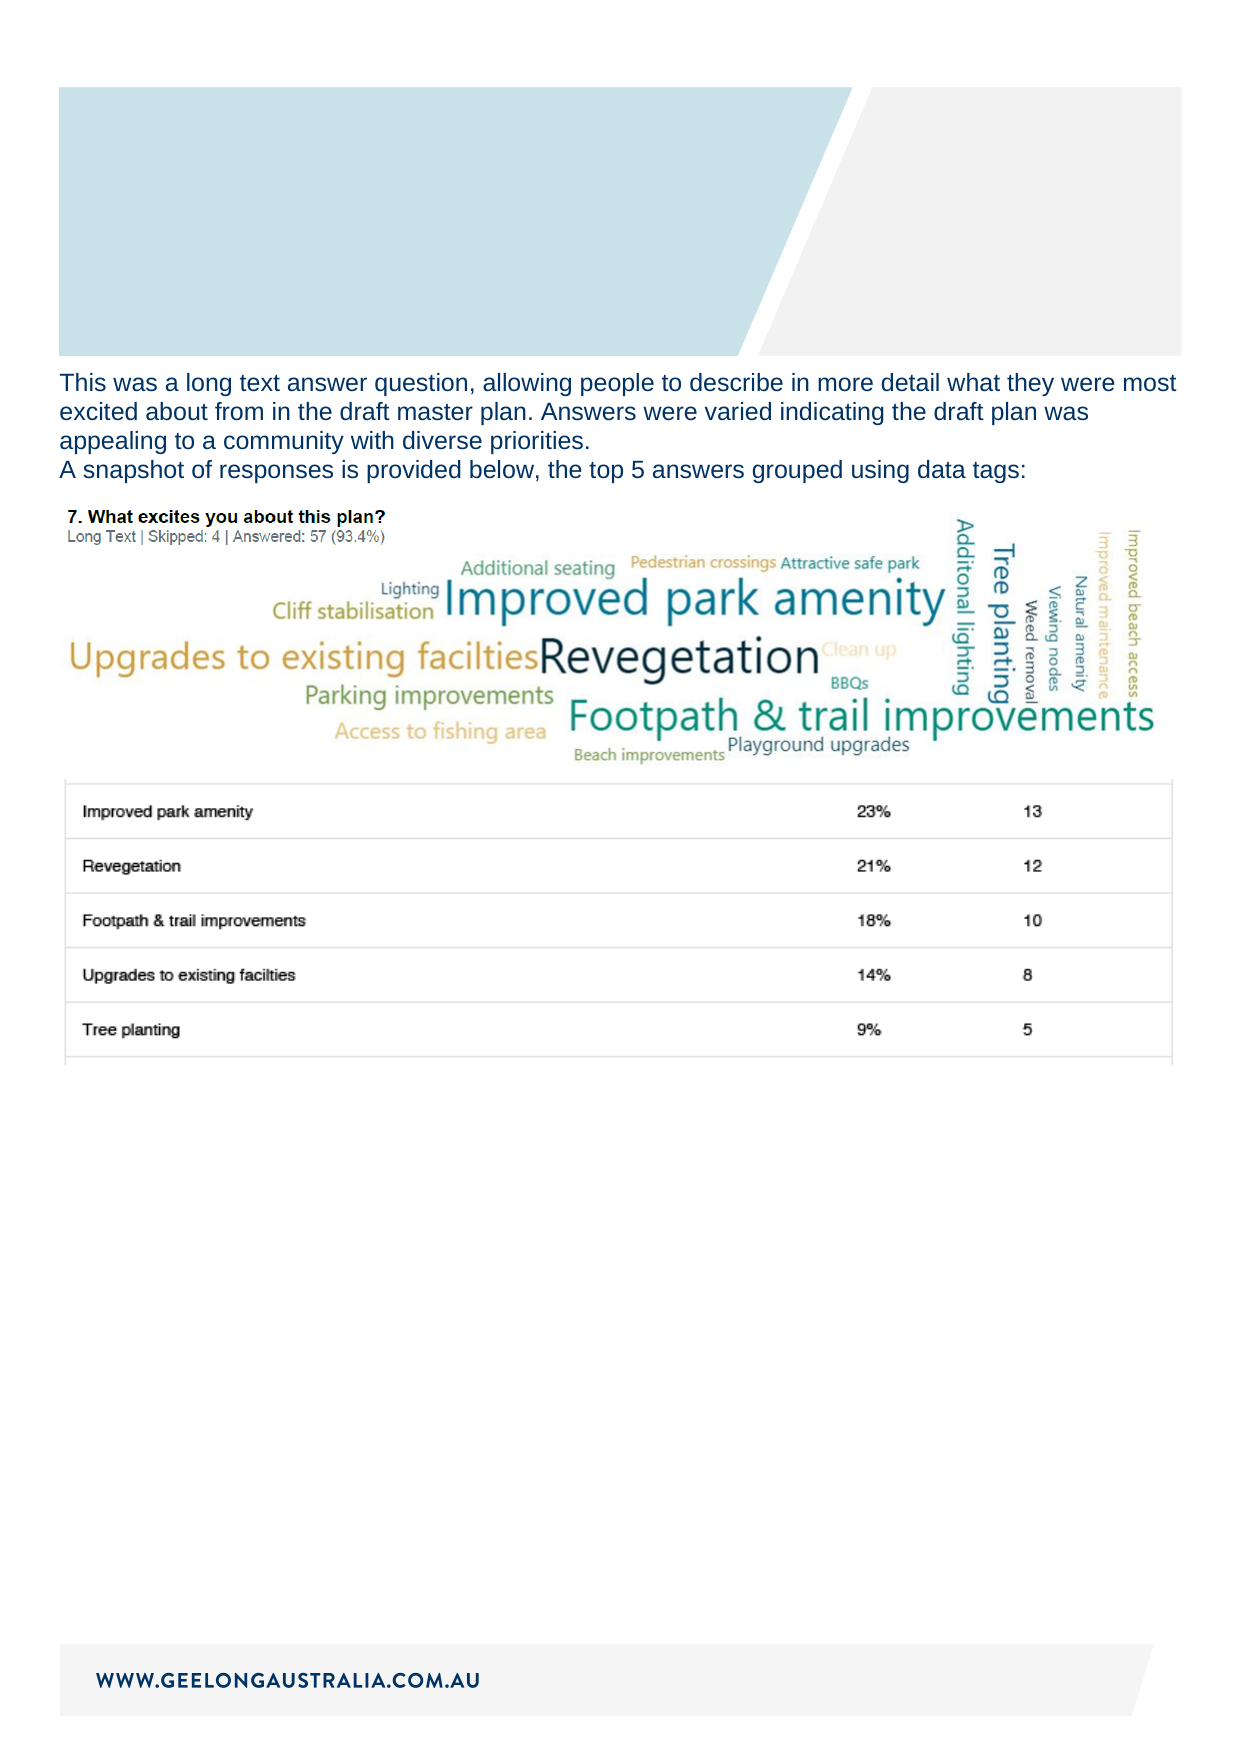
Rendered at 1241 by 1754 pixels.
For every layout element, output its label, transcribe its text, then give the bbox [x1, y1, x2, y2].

picture [59, 500, 1182, 1065]
text A snapshot of responses is provided below, the top 5 answers grouped using data tags: [59, 455, 1181, 483]
picture [1, 1644, 1241, 1754]
text This was a long text answer question, allowing people to describe in more detail what they were most excited about from in the draft master plan. Answers were varied indicating the draft plan was appealing to a community with diverse priorities. [59, 368, 1181, 455]
